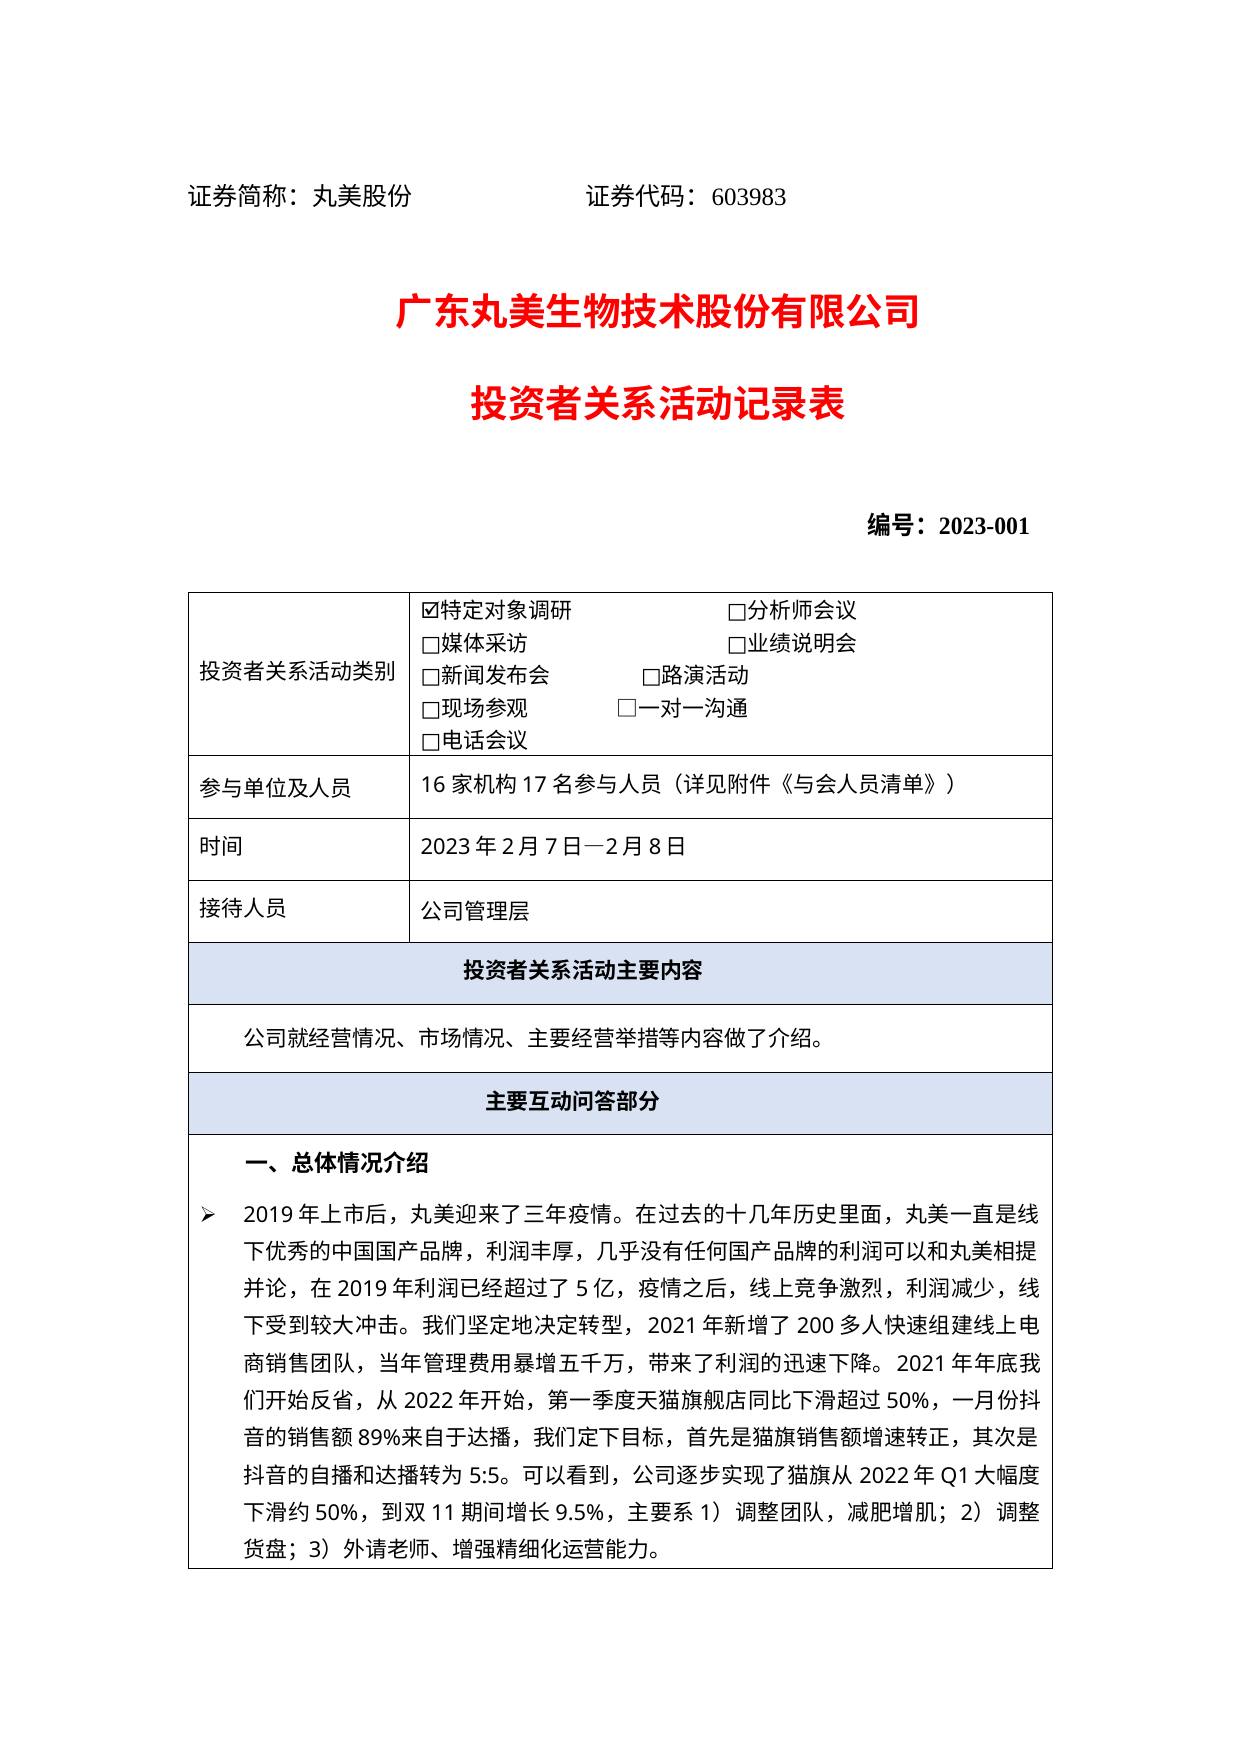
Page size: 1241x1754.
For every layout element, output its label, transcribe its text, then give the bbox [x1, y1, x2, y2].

subtitle 编号：2023-001 [187, 491, 1030, 556]
table_header 特定对象调研 □分析师会议 □媒体采访 □业绩说明会 □新闻发布会 □路演活动 □现场参观 □一对一沟通 □电话会议 [410, 593, 1052, 755]
table_cell 时间 [189, 819, 409, 879]
table_cell 公司就经营情况、市场情况、主要经营举措等内容做了介绍。 [189, 1005, 1052, 1072]
table_cell 主要互动问答部分 [189, 1073, 1052, 1134]
table_cell 16 家机构 17 名参与人员（详见附件《与会人员清单》） [410, 756, 1052, 817]
table_cell 接待人员 [189, 881, 409, 942]
text 证券简称：丸美股份 证券代码：603983 [187, 162, 1027, 227]
table_cell 公司管理层 [410, 881, 1052, 942]
table_cell 投资者关系活动主要内容 [189, 943, 1052, 1004]
text 投资者关系活动记录表 [187, 368, 1053, 433]
table_header 投资者关系活动类别 [189, 593, 409, 755]
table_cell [189, 1135, 1052, 1568]
table_cell 2023年 2月7日—2月8日 [410, 819, 1052, 879]
text 广东丸美生物技术股份有限公司 [187, 276, 1053, 341]
table_cell 参与单位及人员 [189, 756, 409, 817]
